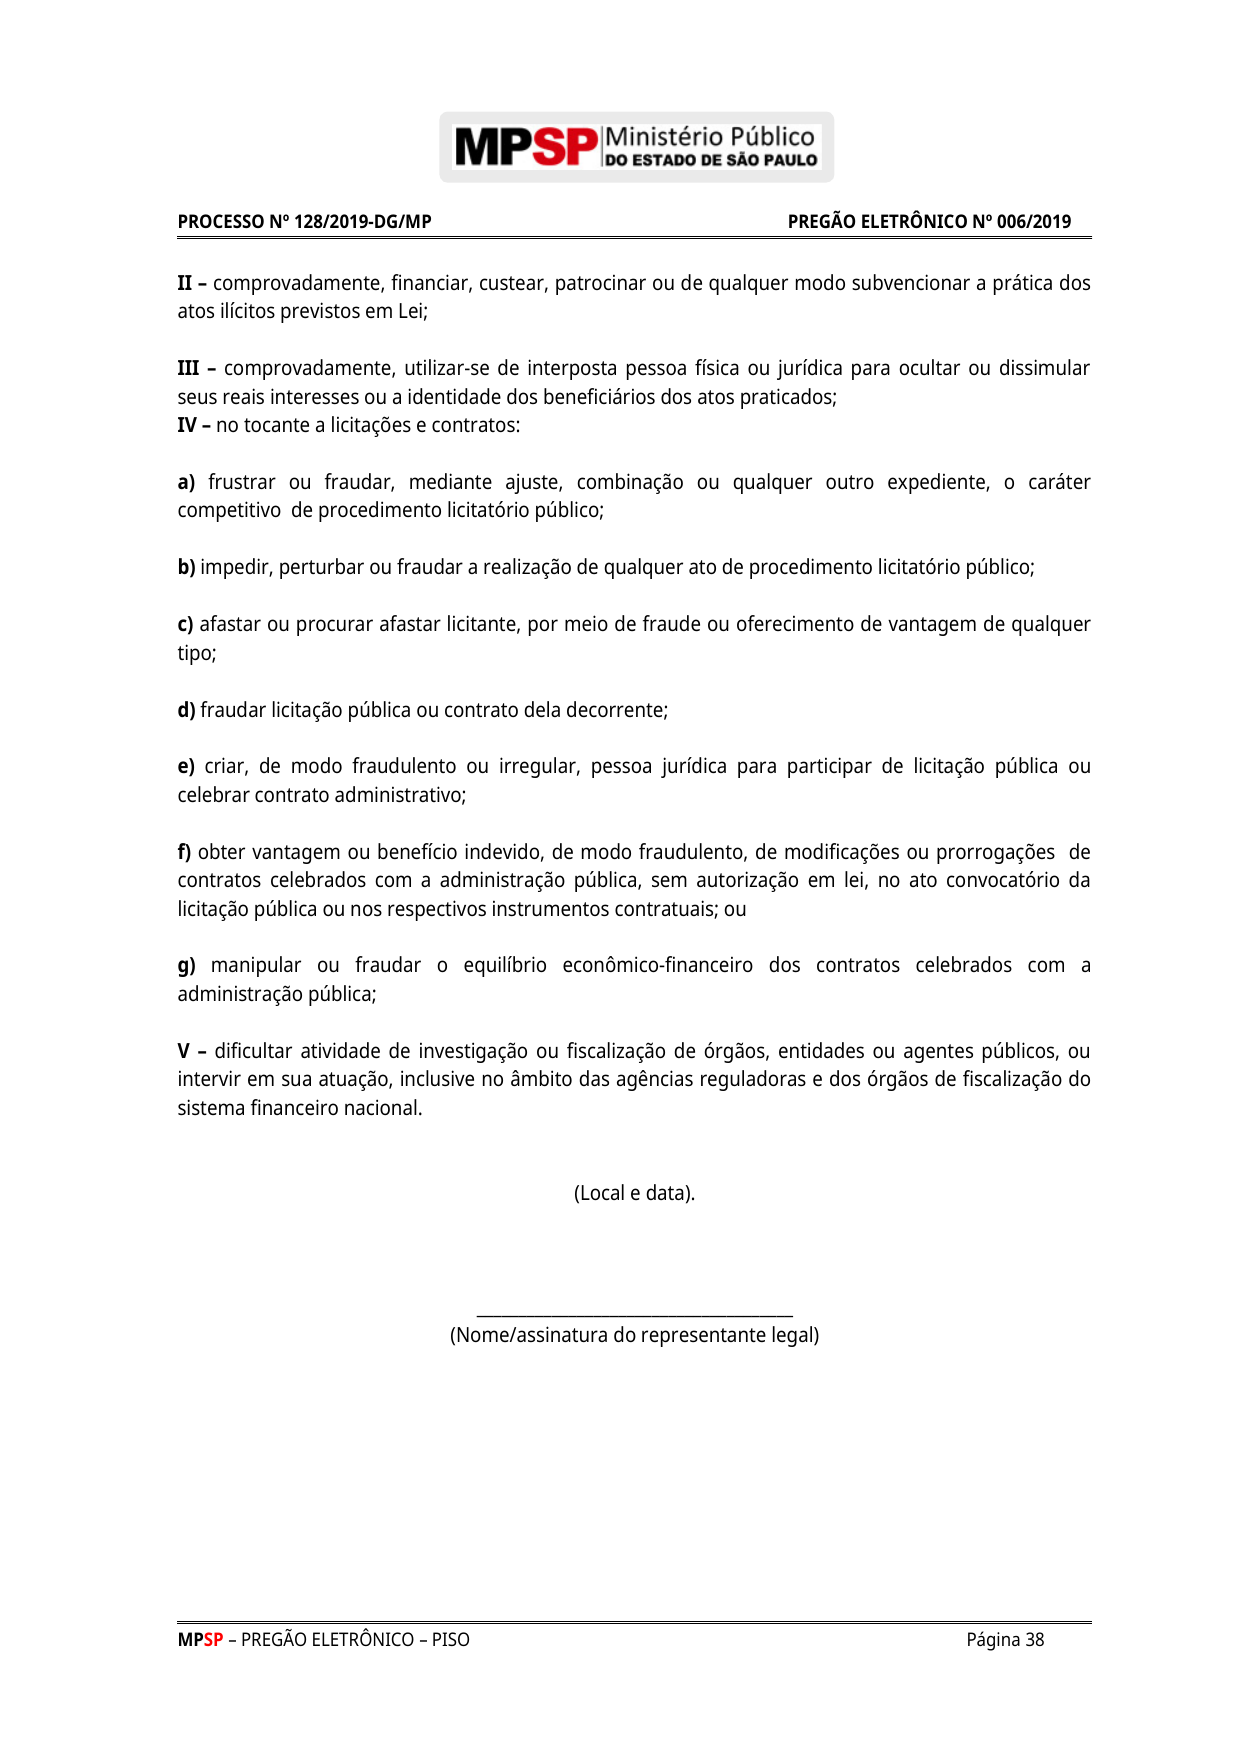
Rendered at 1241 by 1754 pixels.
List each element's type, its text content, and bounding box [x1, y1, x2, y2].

picture [452, 125, 821, 170]
text a) frustrar ou fraudar, mediante ajuste, combinação ou qualquer outro expediente, o caráter competitivo de procedimento licitatório público; [177, 467, 1092, 524]
text II – comprovadamente, financiar, custear, patrocinar ou de qualquer modo subvencionar a prática dos atos ilícitos previstos em Lei; [177, 268, 1092, 325]
text b) impedir, perturbar ou fraudar a realização de qualquer ato de procedimento licitatório público; [177, 552, 1092, 581]
text f) obter vantagem ou benefício indevido, de modo fraudulento, de modificações ou prorrogações de contratos celebrados com a administração pública, sem autorização em lei, no ato convocatório da licitação pública ou nos respectivos instrumentos contratuais; ou [177, 837, 1092, 922]
text (Local e data). [177, 1178, 1092, 1207]
text IV – no tocante a licitações e contratos: [177, 410, 1092, 439]
text d) fraudar licitação pública ou contrato dela decorrente; [177, 695, 1092, 723]
text III – comprovadamente, utilizar-se de interposta pessoa física ou jurídica para ocultar ou dissimular seus reais interesses ou a identidade dos beneficiários dos atos praticados; [177, 353, 1092, 410]
text e) criar, de modo fraudulento ou irregular, pessoa jurídica para participar de licitação pública ou celebrar contrato administrativo; [177, 752, 1092, 808]
text c) afastar ou procurar afastar licitante, por meio de fraude ou oferecimento de vantagem de qualquer tipo; [177, 609, 1092, 666]
text V – dificultar atividade de investigação ou fiscalização de órgãos, entidades ou agentes públicos, ou intervir em sua atuação, inclusive no âmbito das agências reguladoras e dos órgãos de fiscalização do sistema financeiro nacional. [177, 1036, 1092, 1121]
text g) manipular ou fraudar o equilíbrio econômico-financeiro dos contratos celebrados com a administração pública; [177, 951, 1092, 1007]
title (Nome/assinatura do representante legal) [177, 1320, 1092, 1349]
text ______________________________________ [177, 1292, 1092, 1320]
